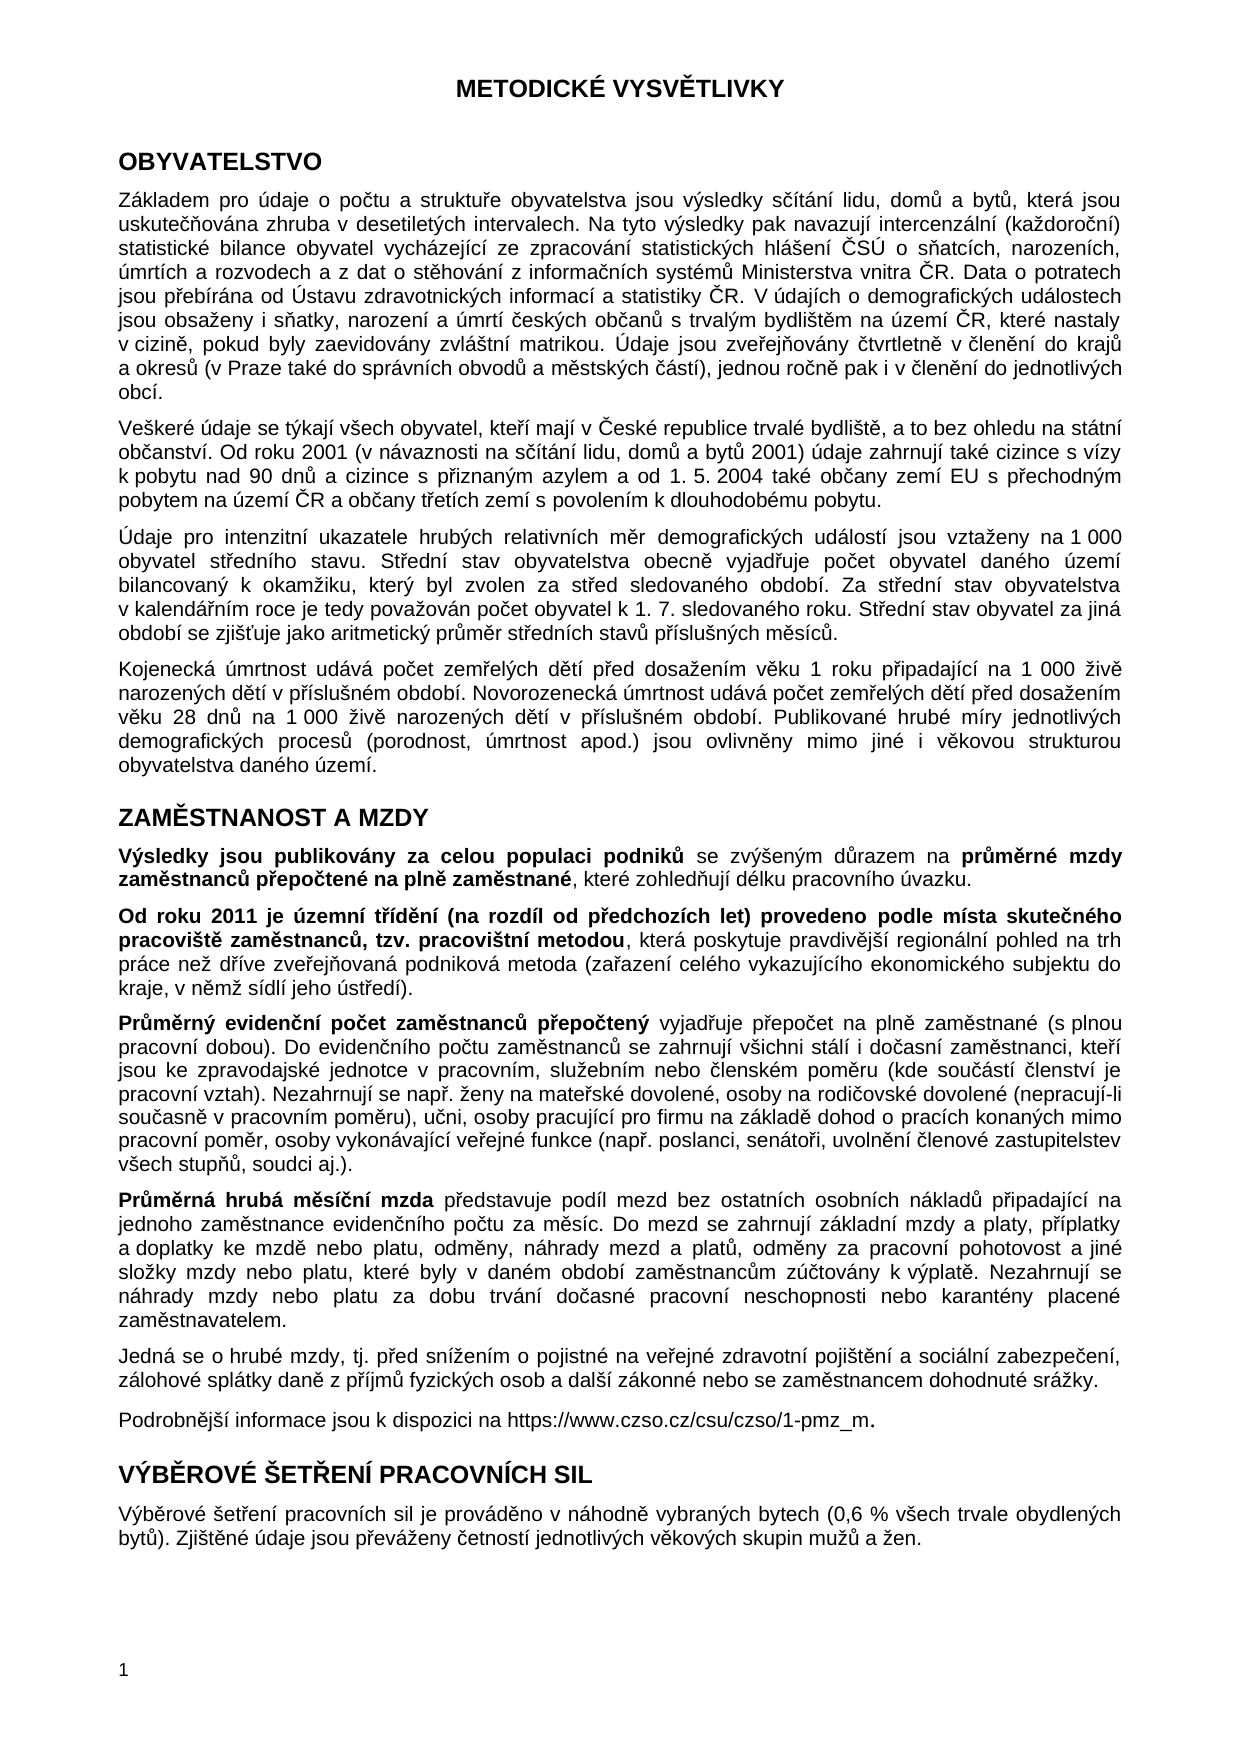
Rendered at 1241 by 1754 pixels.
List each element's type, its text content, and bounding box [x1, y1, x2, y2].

text Podrobnější informace jsou k dispozici na https://www.czso.cz/csu/czso/1-pmz_m. [118, 1404, 1122, 1433]
text Údaje pro intenzitní ukazatele hrubých relativních měr demografických událostí jsou vztaženy na 1 000 obyvatel středního stavu. Střední stav obyvatelstva obecně vyjadřuje počet obyvatel daného území bilancovaný k okamžiku, který byl zvolen za střed sledovaného období. Za střední stav obyvatelstva v kalendářním roce je tedy považován počet obyvatel k 1. 7. sledovaného roku. Střední stav obyvatel za jiná období se zjišťuje jako aritmetický průměr středních stavů příslušných měsíců. [118, 524, 1122, 644]
text Jedná se o hrubé mzdy, tj. před snížením o pojistné na veřejné zdravotní pojištění a sociální zabezpečení, zálohové splátky daně z příjmů fyzických osob a další zákonné nebo se zaměstnancem dohodnuté srážky. [118, 1344, 1122, 1392]
text Výsledky jsou publikovány za celou populaci podniků se zvýšeným důrazem na průměrné mzdy zaměstnanců přepočtené na plně zaměstnané, které zohledňují délku pracovního úvazku. [118, 845, 1122, 891]
text Od roku 2011 je územní třídění (na rozdíl od předchozích let) provedeno podle místa skutečného pracoviště zaměstnanců, tzv. pracovištní metodou, která poskytuje pravdivější regionální pohled na trh práce než dříve zveřejňovaná podniková metoda (zařazení celého vykazujícího ekonomického subjektu do kraje, v němž sídlí jeho ústředí). [118, 904, 1122, 999]
subtitle ZAMĚSTNANOST A MZDY [118, 804, 1122, 832]
subtitle VÝBĚROVÉ ŠETŘENÍ PRACOVNÍCH SIL [118, 1461, 1122, 1489]
text Základem pro údaje o počtu a struktuře obyvatelstva jsou výsledky sčítání lidu, domů a bytů, která jsou uskutečňována zhruba v desetiletých intervalech. Na tyto výsledky pak navazují intercenzální (každoroční) statistické bilance obyvatel vycházející ze zpracování statistických hlášení ČSÚ o sňatcích, narozeních, úmrtích a rozvodech a z dat o stěhování z informačních systémů Ministerstva vnitra ČR. Data o potratech jsou přebírána od Ústavu zdravotnických informací a statistiky ČR. V údajích o demografických událostech jsou obsaženy i sňatky, narození a úmrtí českých občanů s trvalým bydlištěm na území ČR, které nastaly v cizině, pokud byly zaevidovány zvláštní matrikou. Údaje jsou zveřejňovány čtvrtletně v členění do krajů a okresů (v Praze také do správních obvodů a městských částí), jednou ročně pak i v členění do jednotlivých obcí. [118, 188, 1122, 404]
text Výběrové šetření pracovních sil je prováděno v náhodně vybraných bytech (0,6 % všech trvale obydlených bytů). Zjištěné údaje jsou převáženy četností jednotlivých věkových skupin mužů a žen. [118, 1501, 1122, 1549]
text Průměrný evidenční počet zaměstnanců přepočtený vyjadřuje přepočet na plně zaměstnané (s plnou pracovní dobou). Do evidenčního počtu zaměstnanců se zahrnují všichni stálí i dočasní zaměstnanci, kteří jsou ke zpravodajské jednotce v pracovním, služebním nebo členském poměru (kde součástí členství je pracovní vztah). Nezahrnují se např. ženy na mateřské dovolené, osoby na rodičovské dovolené (nepracují-li současně v pracovním poměru), učni, osoby pracující pro firmu na základě dohod o pracích konaných mimo pracovní poměr, osoby vykonávající veřejné funkce (např. poslanci, senátoři, uvolnění členové zastupitelstev všech stupňů, soudci aj.). [118, 1012, 1122, 1175]
text Průměrná hrubá měsíční mzda představuje podíl mezd bez ostatních osobních nákladů připadající na jednoho zaměstnance evidenčního počtu za měsíc. Do mezd se zahrnují základní mzdy a platy, příplatky a doplatky ke mzdě nebo platu, odměny, náhrady mezd a platů, odměny za pracovní pohotovost a jiné složky mzdy nebo platu, které byly v daném období zaměstnancům zúčtovány k výplatě. Nezahrnují se náhrady mzdy nebo platu za dobu trvání dočasné pracovní neschopnosti nebo karantény placené zaměstnavatelem. [118, 1188, 1122, 1332]
text Veškeré údaje se týkají všech obyvatel, kteří mají v České republice trvalé bydliště, a to bez ohledu na státní občanství. Od roku 2001 (v návaznosti na sčítání lidu, domů a bytů 2001) údaje zahrnují také cizince s vízy k pobytu nad 90 dnů a cizince s přiznaným azylem a od 1. 5. 2004 také občany zemí EU s přechodným pobytem na území ČR a občany třetích zemí s povolením k dlouhodobému pobytu. [118, 416, 1122, 512]
subtitle OBYVATELSTVO [118, 148, 1122, 176]
text Kojenecká úmrtnost udává počet zemřelých dětí před dosažením věku 1 roku připadající na 1 000 živě narozených dětí v příslušném období. Novorozenecká úmrtnost udává počet zemřelých dětí před dosažením věku 28 dnů na 1 000 živě narozených dětí v příslušném období. Publikované hrubé míry jednotlivých demografických procesů (porodnost, úmrtnost apod.) jsou ovlivněny mimo jiné i věkovou strukturou obyvatelstva daného území. [118, 657, 1122, 777]
